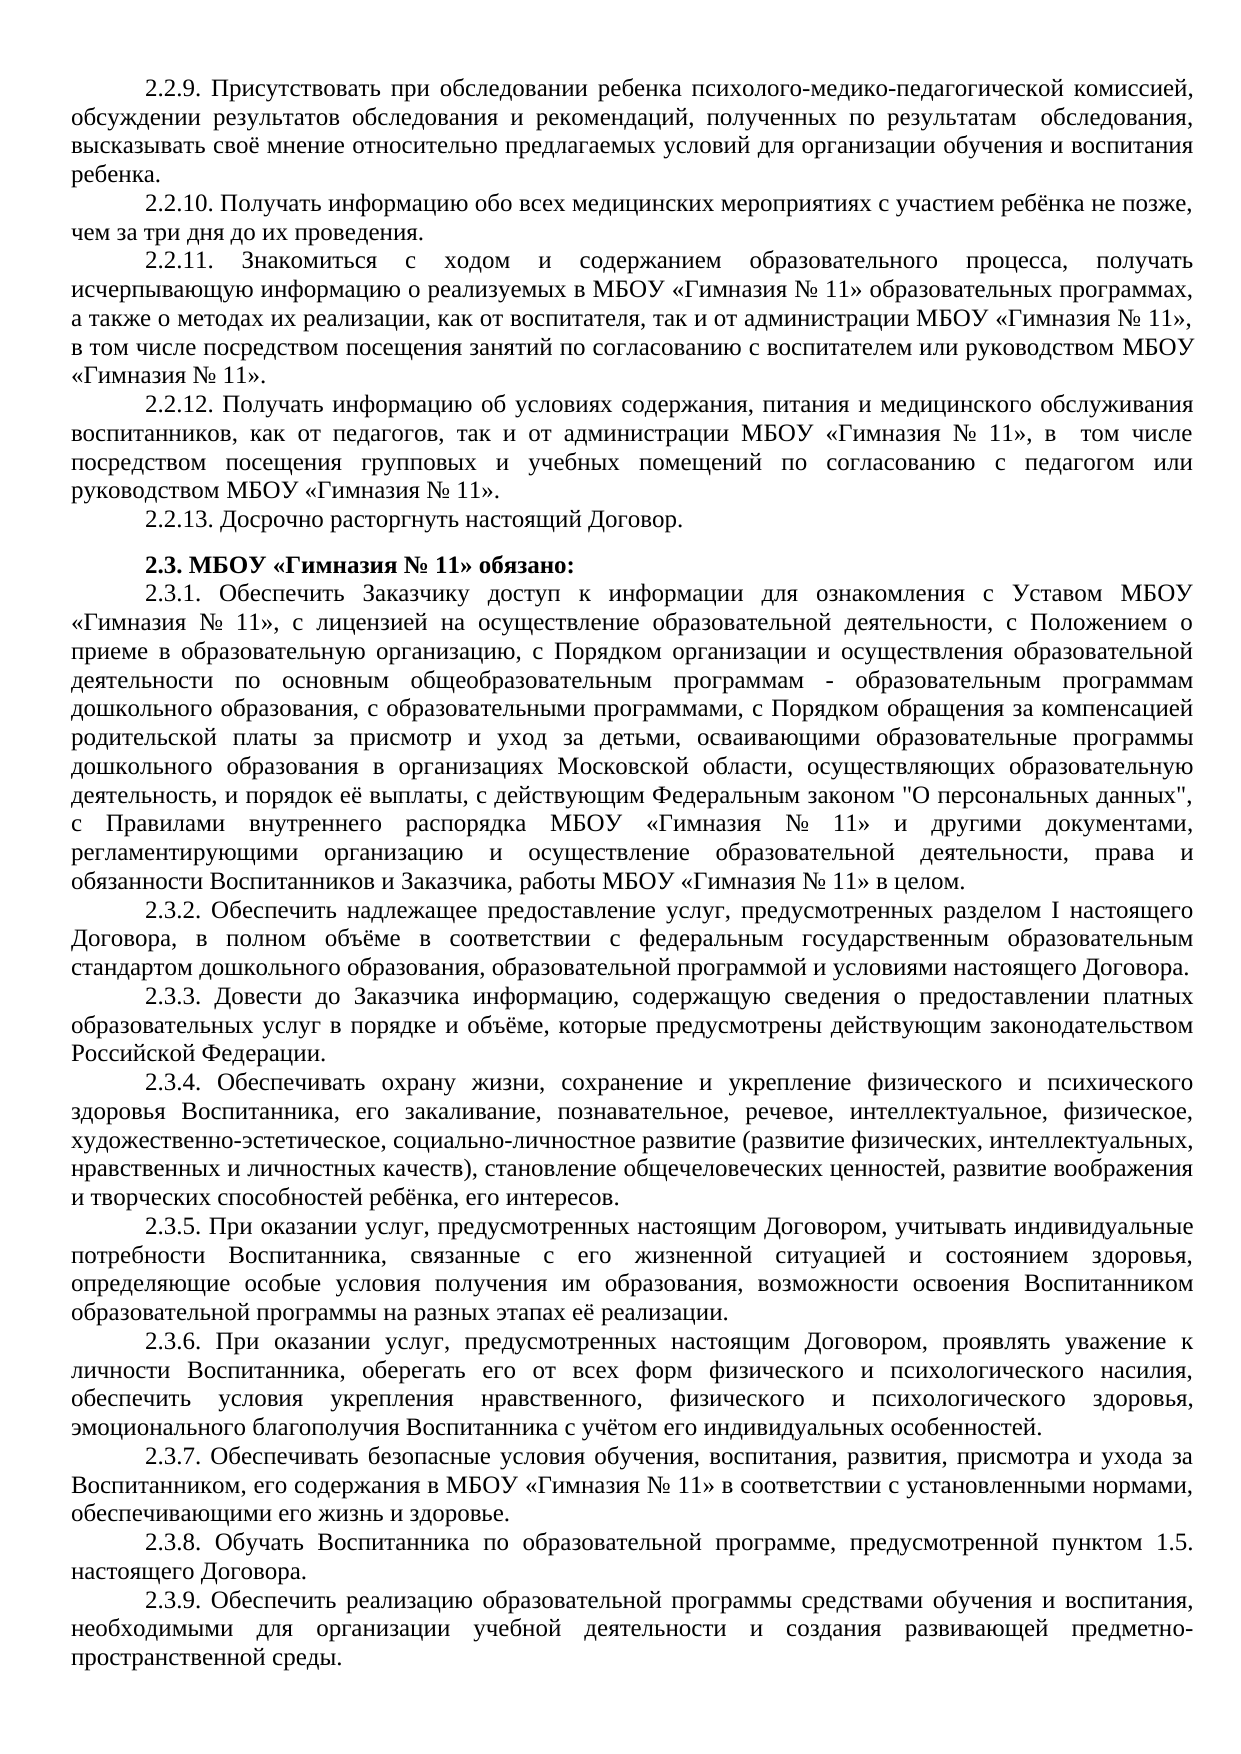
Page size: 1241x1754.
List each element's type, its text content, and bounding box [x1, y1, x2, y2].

list 2.3.9. Обеспечить реализацию образовательной программы средствами обучения и воспитания, необходимыми для организации учебной деятельности и создания развивающей предметно- пространственной среды. [71, 1585, 1194, 1671]
list 2.3.6. При оказании услуг, предусмотренных настоящим Договором, проявлять уважение к личности Воспитанника, оберегать его от всех форм физического и психологического насилия, обеспечить условия укрепления нравственного, физического и психологического здоровья, эмоционального благополучия Воспитанника с учётом его индивидуальных особенностей. [71, 1326, 1194, 1441]
text 2.2.12. Получать информацию об условиях содержания, питания и медицинского обслуживания воспитанников, как от педагогов, так и от администрации МБОУ «Гимназия № 11», в том числе посредством посещения групповых и учебных помещений по согласованию с педагогом или руководством МБОУ «Гимназия № 11». [71, 389, 1194, 504]
text 2.2.13. Досрочно расторгнуть настоящий Договор. [71, 504, 1194, 533]
text 2.3. МБОУ «Гимназия № 11» обязано: [71, 550, 1194, 578]
list 2.3.7. Обеспечивать безопасные условия обучения, воспитания, развития, присмотра и ухода за Воспитанником, его содержания в МБОУ «Гимназия № 11» в соответствии с установленными нормами, обеспечивающими его жизнь и здоровье. [71, 1441, 1194, 1527]
list 2.3.1. Обеспечить Заказчику доступ к информации для ознакомления с Уставом МБОУ «Гимназия № 11», с лицензией на осуществление образовательной деятельности, с Положением о приеме в образовательную организацию, с Порядком организации и осуществления образовательной деятельности по основным общеобразовательным программам - образовательным программам дошкольного образования, с образовательными программами, с Порядком обращения за компенсацией родительской платы за присмотр и уход за детьми, осваивающими образовательные программы дошкольного образования в организациях Московской области, осуществляющих образовательную деятельность, и порядок её выплаты, с действующим Федеральным законом "О персональных данных", с Правилами внутреннего распорядка МБОУ «Гимназия № 11» и другими документами, регламентирующими организацию и осуществление образовательной деятельности, права и обязанности Воспитанников и Заказчика, работы МБОУ «Гимназия № 11» в целом. [71, 578, 1194, 895]
text 2.2.10. Получать информацию обо всех медицинских мероприятиях с участием ребёнка не позже, чем за три дня до их проведения. [71, 188, 1194, 245]
text 2.2.11. Знакомиться с ходом и содержанием образовательного процесса, получать исчерпывающую информацию о реализуемых в МБОУ «Гимназия № 11» образовательных программах, а также о методах их реализации, как от воспитателя, так и от администрации МБОУ «Гимназия № 11», в том числе посредством посещения занятий по согласованию с воспитателем или руководством МБОУ «Гимназия № 11». [71, 245, 1194, 389]
list 2.3.5. При оказании услуг, предусмотренных настоящим Договором, учитывать индивидуальные потребности Воспитанника, связанные с его жизненной ситуацией и состоянием здоровья, определяющие особые условия получения им образования, возможности освоения Воспитанником образовательной программы на разных этапах её реализации. [71, 1211, 1194, 1326]
text 2.2.9. Присутствовать при обследовании ребенка психолого-медико-педагогической комиссией, обсуждении результатов обследования и рекомендаций, полученных по результатам обследования, высказывать своё мнение относительно предлагаемых условий для организации обучения и воспитания ребенка. [71, 73, 1194, 188]
list 2.3.3. Довести до Заказчика информацию, содержащую сведения о предоставлении платных образовательных услуг в порядке и объёме, которые предусмотрены действующим законодательством Российской Федерации. [71, 981, 1194, 1067]
list 2.3.8. Обучать Воспитанника по образовательной программе, предусмотренной пунктом 1.5. настоящего Договора. [71, 1527, 1194, 1585]
list 2.3.2. Обеспечить надлежащее предоставление услуг, предусмотренных разделом I настоящего Договора, в полном объёме в соответствии с федеральным государственным образовательным стандартом дошкольного образования, образовательной программой и условиями настоящего Договора. [71, 895, 1194, 981]
list 2.3.4. Обеспечивать охрану жизни, сохранение и укрепление физического и психического здоровья Воспитанника, его закаливание, познавательное, речевое, интеллектуальное, физическое, художественно-эстетическое, социально-личностное развитие (развитие физических, интеллектуальных, нравственных и личностных качеств), становление общечеловеческих ценностей, развитие воображения и творческих способностей ребёнка, его интересов. [71, 1067, 1194, 1211]
